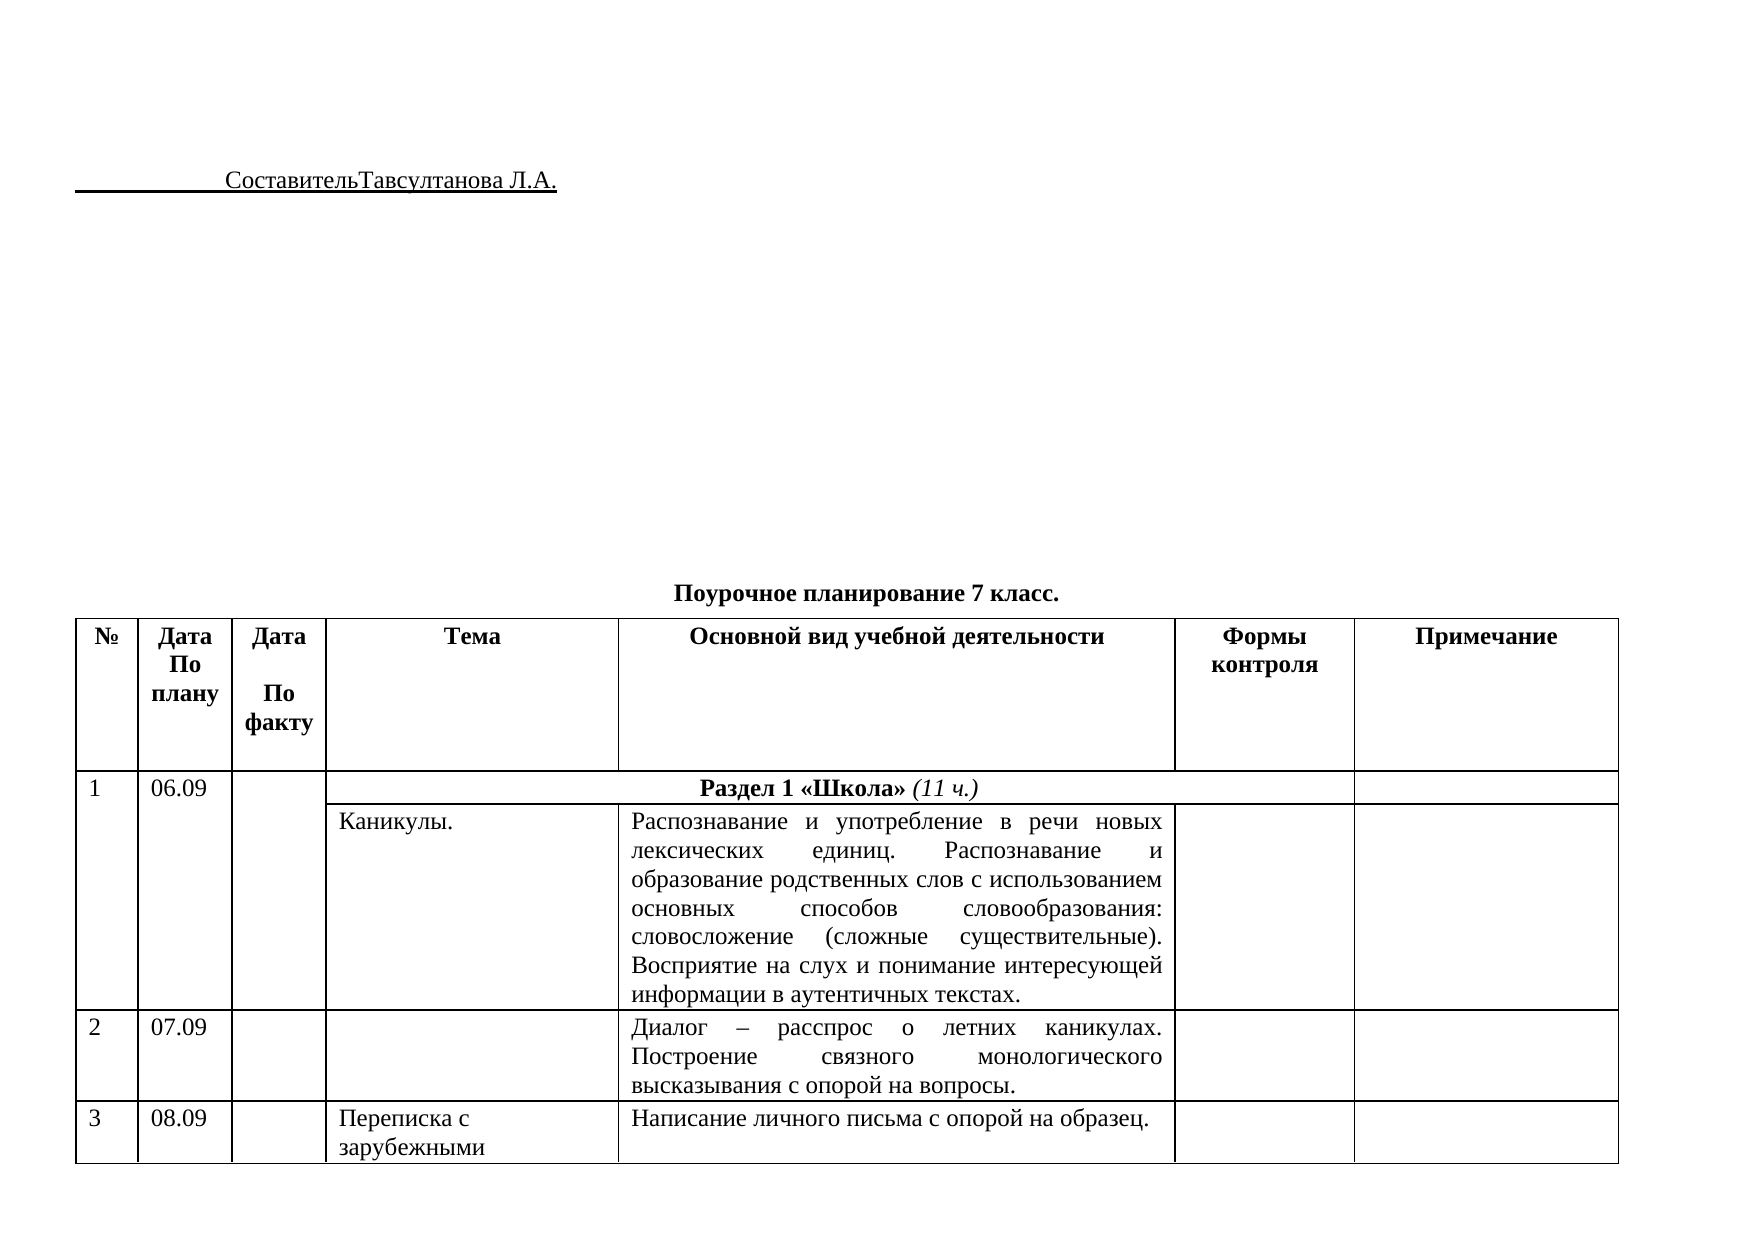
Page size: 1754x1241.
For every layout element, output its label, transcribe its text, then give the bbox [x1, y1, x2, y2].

table_header Тема [327, 619, 618, 770]
table_cell [233, 772, 325, 1009]
text Поурочное планирование 7 класс. [75, 578, 1658, 607]
table_header Формы контроля [1176, 619, 1354, 770]
table_cell 08.09 [139, 1102, 231, 1162]
table_cell [1355, 805, 1618, 1009]
table_cell [233, 1011, 325, 1100]
table_header № [77, 619, 137, 770]
table_cell [1176, 1102, 1354, 1162]
table_cell [1176, 805, 1354, 1009]
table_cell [619, 1102, 1174, 1162]
table_header Дата По плану [139, 619, 231, 770]
table_cell 3 [77, 1102, 137, 1162]
table_cell [233, 1102, 325, 1162]
table_cell 07.09 [139, 1011, 231, 1100]
table_cell [327, 1011, 618, 1100]
table_cell 06.09 [139, 772, 231, 1009]
table_cell Диалог – расспрос о летних каникулах. Построение связного монологического высказывания с опорой на вопросы. [619, 1011, 1174, 1100]
table_cell Раздел 1 «Школа» (11 ч.) [327, 772, 1354, 803]
table_cell [1176, 1011, 1354, 1100]
table_cell [1355, 1102, 1618, 1162]
table_cell 2 [77, 1011, 137, 1100]
table_header Дата По факту [233, 619, 325, 770]
table_cell 1 [77, 772, 137, 1009]
table_cell Распознавание и употребление в речи новых лексических единиц. Распознавание и образование родственных слов с использованием основных способов словообразования: словосложение (сложные существительные). Восприятие на слух и понимание интересующей информации в аутентичных текстах. [619, 805, 1174, 1009]
table_cell [1355, 772, 1618, 803]
text СоставительТавсултанова Л.А. [75, 165, 1679, 194]
table_header Основной вид учебной деятельности [619, 619, 1174, 770]
table_header Примечание [1355, 619, 1618, 770]
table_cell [327, 1102, 618, 1162]
table_cell [1355, 1011, 1618, 1100]
table_cell Каникулы. [327, 805, 618, 1009]
